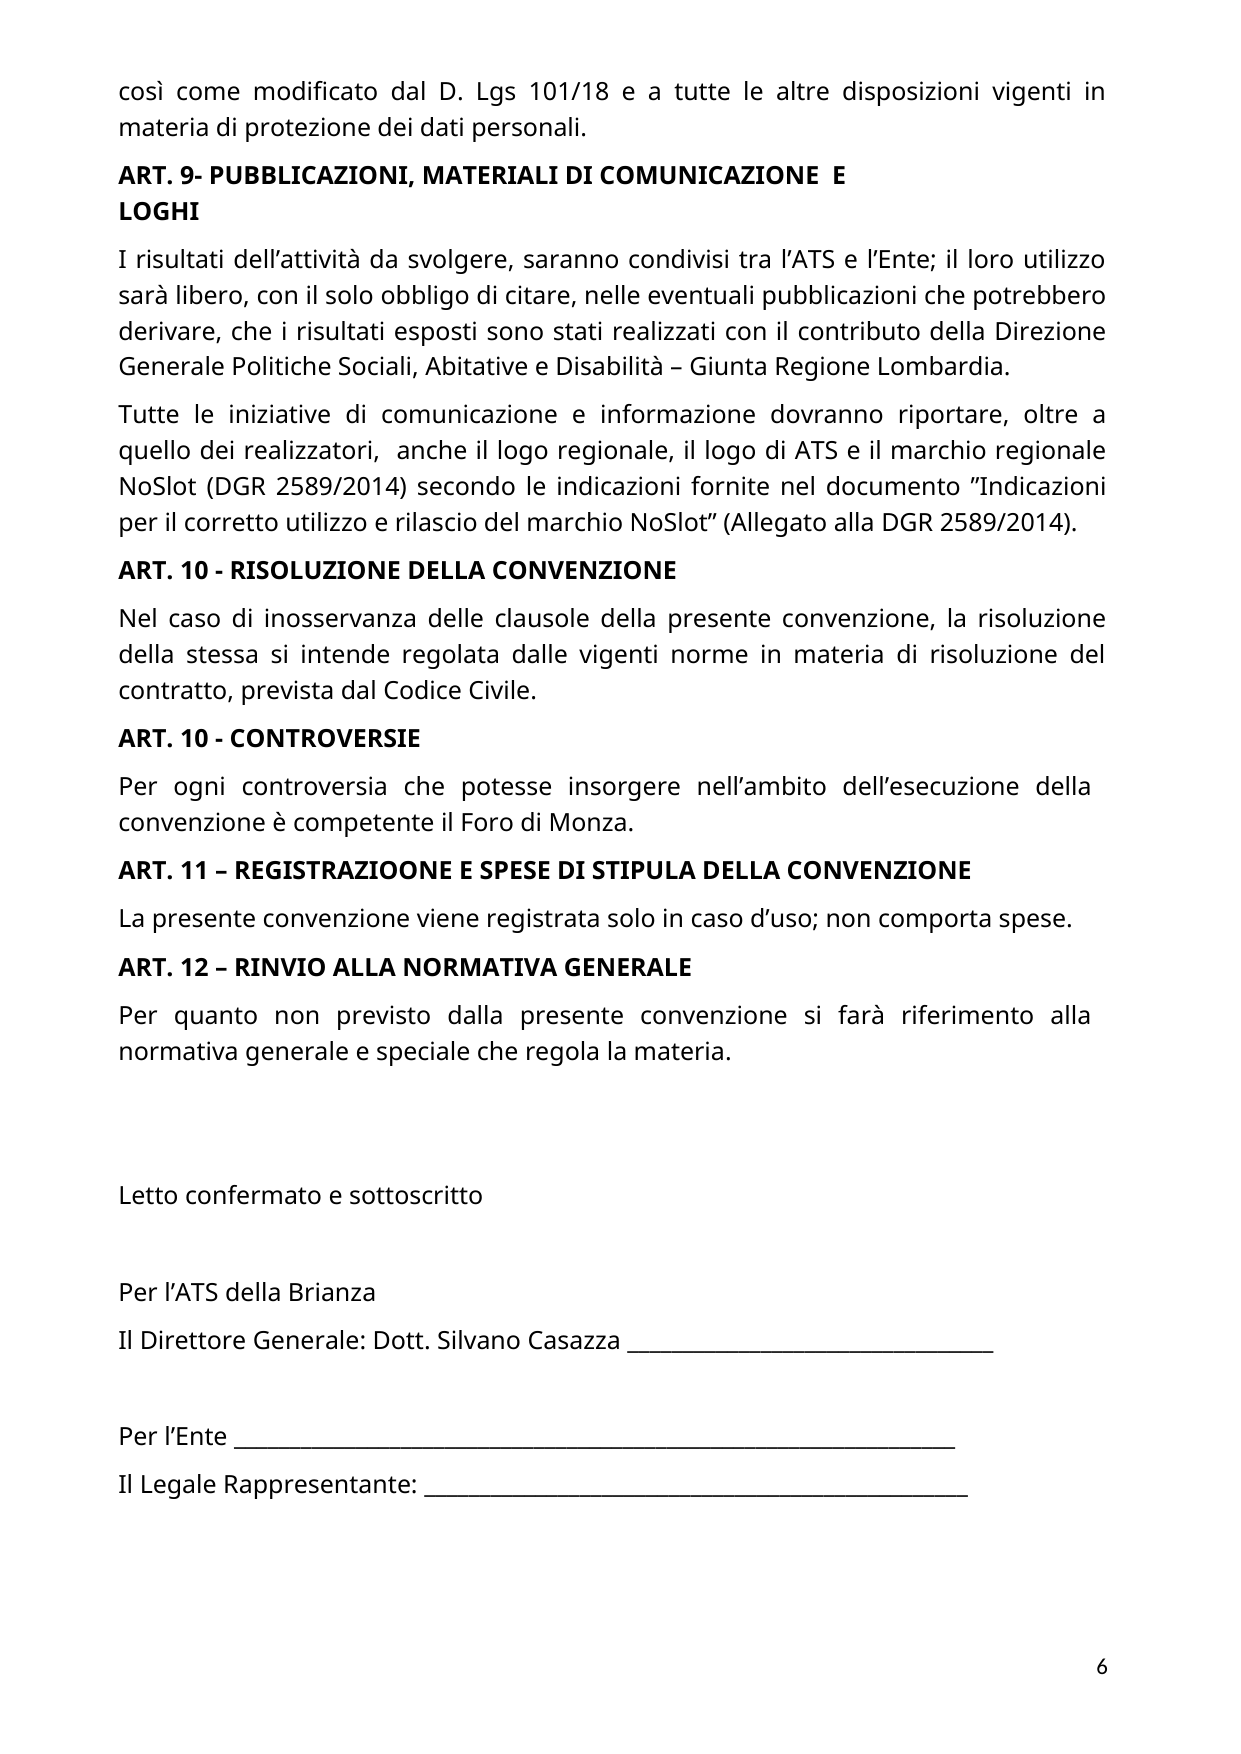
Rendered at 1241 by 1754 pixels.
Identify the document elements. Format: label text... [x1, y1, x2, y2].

text Per l’ATS della Brianza [118, 1274, 1093, 1308]
text Il Legale Rappresentante: _________________________________________________ [118, 1467, 1093, 1501]
text Per ogni controversia che potesse insorgere nell’ambito dell’esecuzione della convenzione è competente il Foro di Monza. [118, 769, 1093, 838]
text Per l’Ente _________________________________________________________________ [118, 1419, 1093, 1453]
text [118, 74, 1107, 144]
subtitle ART. 9- PUBBLICAZIONI, MATERIALI DI COMUNICAZIONE E LOGHI [118, 158, 903, 228]
text La presente convenzione viene registrata solo in caso d’uso; non comporta spese. [118, 901, 1093, 935]
text ART. 12 – RINVIO ALLA NORMATIVA GENERALE [118, 949, 1093, 983]
text ART. 10 - CONTROVERSIE [118, 721, 1093, 754]
subtitle Tutte le iniziative di comunicazione e informazione dovranno riportare, oltre a quello dei realizzatori, anche il logo regionale, il logo di ATS e il marchio regionale NoSlot (DGR 2589/2014) secondo le indicazioni fornite nel documento ”Indicazioni per il corretto utilizzo e rilascio del marchio NoSlot” (Allegato alla DGR 2589/2014). [118, 397, 1107, 538]
text I risultati dell’attività da svolgere, saranno condivisi tra l’ATS e l’Ente; il loro utilizzo sarà libero, con il solo obbligo di citare, nelle eventuali pubblicazioni che potrebbero derivare, che i risultati esposti sono stati realizzati con il contributo della Direzione Generale Politiche Sociali, Abitative e Disabilità – Giunta Regione Lombardia. [118, 242, 1107, 383]
text Letto confermato e sottoscritto [118, 1178, 1093, 1212]
text ART. 11 – REGISTRAZIOONE E SPESE DI STIPULA DELLA CONVENZIONE [118, 853, 1093, 887]
text Il Direttore Generale: Dott. Silvano Casazza _________________________________ [118, 1322, 1093, 1357]
text ART. 10 - RISOLUZIONE DELLA CONVENZIONE [118, 553, 1093, 587]
text Nel caso di inosservanza delle clausole della presente convenzione, la risoluzione della stessa si intende regolata dalle vigenti norme in materia di risoluzione del contratto, prevista dal Codice Civile. [118, 601, 1107, 706]
text Per quanto non previsto dalla presente convenzione si farà riferimento alla normativa generale e speciale che regola la materia. [118, 997, 1093, 1067]
